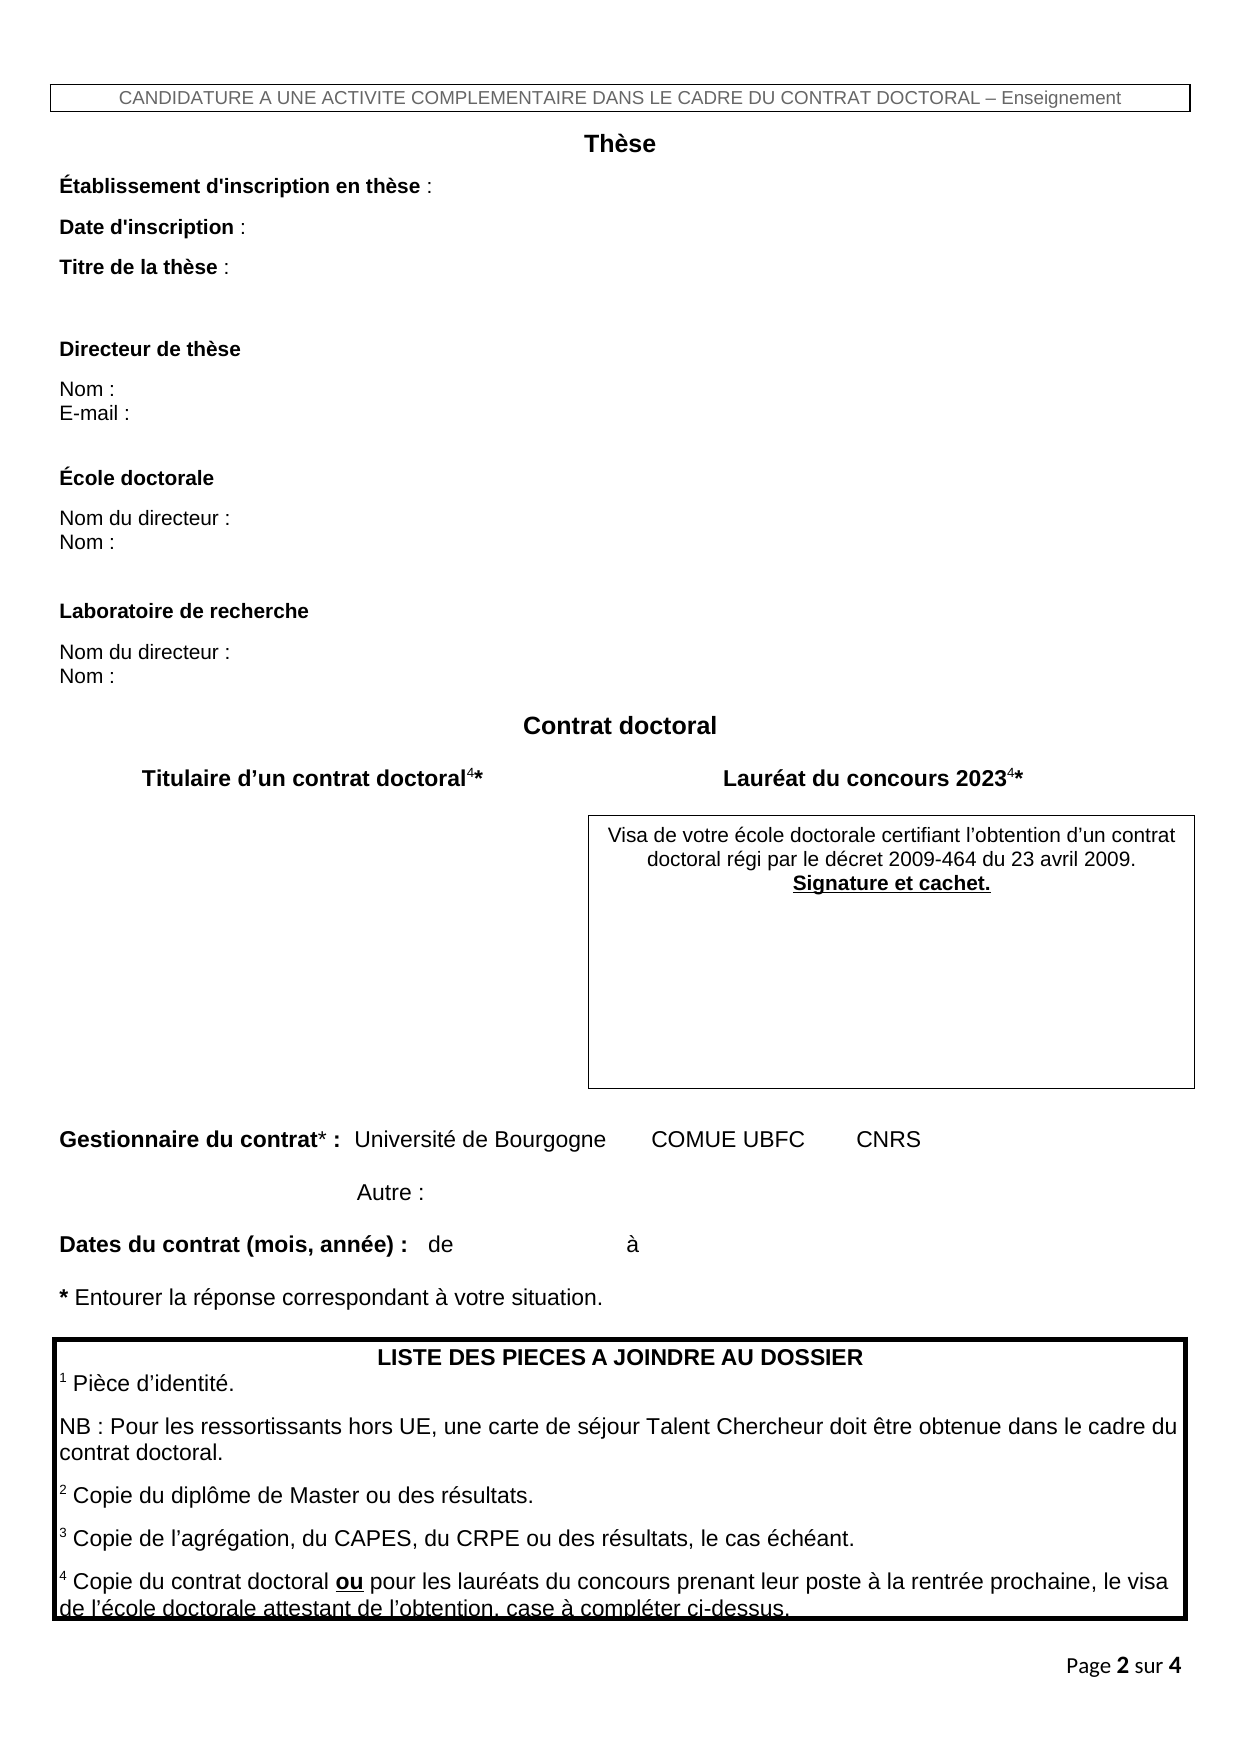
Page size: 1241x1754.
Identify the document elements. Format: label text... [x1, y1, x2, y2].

subtitle LISTE DES PIECES A JOINDRE AU DOSSIER [57, 1342, 1183, 1370]
text E-mail : [59, 401, 1181, 425]
text Gestionnaire du contrat* : Université de Bourgogne COMUE UBFC CNRS [59, 1126, 1181, 1152]
text Laboratoire de recherche [59, 599, 1181, 623]
text NB : Pour les ressortissants hors UE, une carte de séjour Talent Chercheur doit être obtenue dans le cadre du contrat doctoral. [57, 1406, 1183, 1466]
text Nom du directeur : [59, 639, 1181, 663]
text 1 Pièce d’identité. [59, 1370, 1181, 1396]
text Directeur de thèse [59, 336, 1181, 360]
text École doctorale [59, 466, 1181, 489]
text 4 Copie du contrat doctoral ou pour les lauréats du concours prenant leur poste à la rentrée prochaine, le visa de l’école doctorale attestant de l’obtention, case à compléter ci-dessus. [57, 1562, 1183, 1616]
text * Entourer la réponse correspondant à votre situation. [59, 1284, 1181, 1310]
text Établissement d'inscription en thèse : [59, 174, 1181, 198]
text Contrat doctoral [59, 711, 1181, 740]
text Nom : [59, 530, 1181, 582]
text Dates du contrat (mois, année) : de à [59, 1231, 1181, 1258]
text 3 Copie de l’agrégation, du CAPES, du CRPE ou des résultats, le cas échéant. [57, 1518, 1183, 1552]
text Nom : [59, 377, 1181, 401]
text Date d'inscription : [59, 214, 1181, 238]
text CANDIDATURE A UNE ACTIVITE COMPLEMENTAIRE DANS LE CADRE DU CONTRAT DOCTORAL – Enseignement [51, 85, 1189, 111]
text Thèse [59, 128, 1181, 157]
text Titre de la thèse : [59, 255, 1181, 279]
text Nom du directeur : [59, 506, 1181, 530]
text 2 Copie du diplôme de Master ou des résultats. [57, 1476, 1183, 1509]
text Titulaire d’un contrat doctoral4* Lauréat du concours 20234* [59, 765, 1181, 791]
text Nom : [59, 663, 1181, 687]
text Autre : [59, 1179, 1181, 1205]
